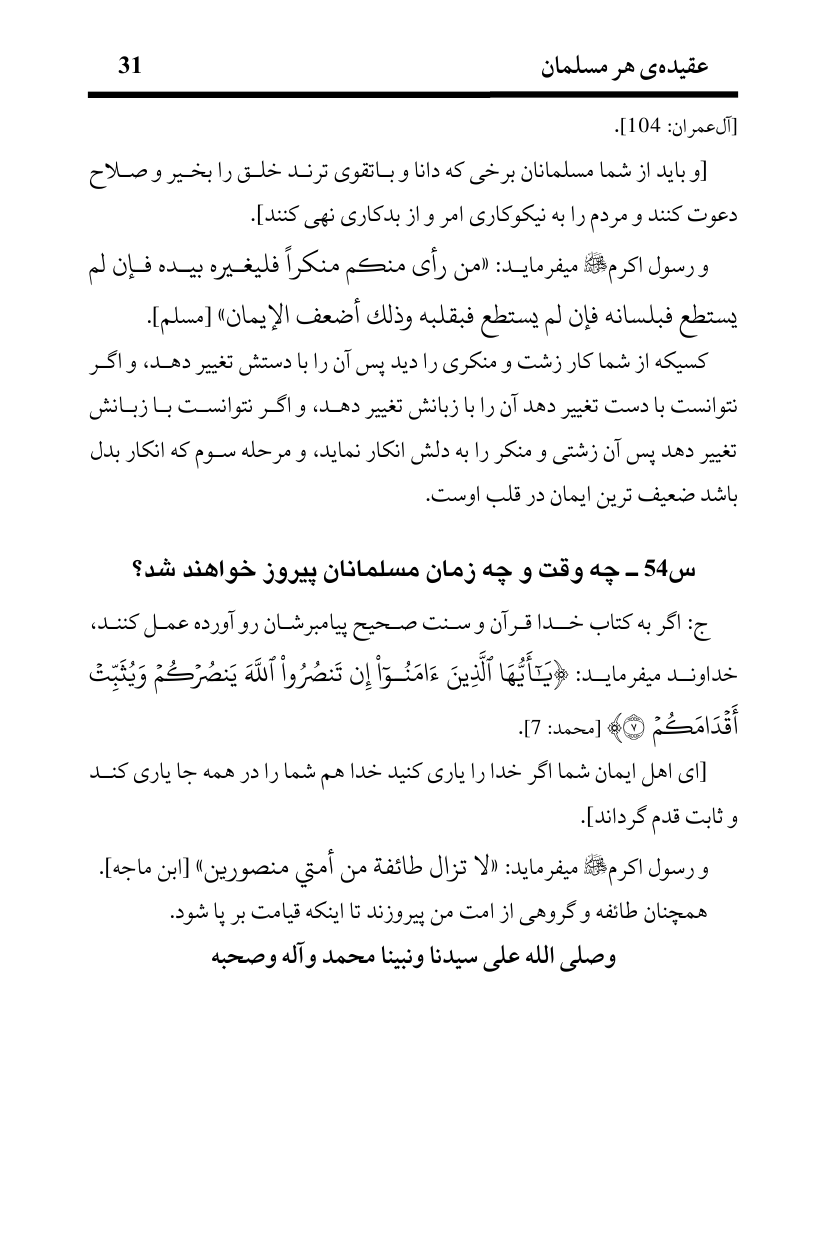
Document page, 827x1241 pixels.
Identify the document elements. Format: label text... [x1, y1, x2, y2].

text [اى اهل ايمان شما اگر خدا را يارى كنيد خدا هم شما را در همه جا يارى كند و ثابت قدم گرداند]. [89, 753, 738, 842]
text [89, 106, 738, 151]
text همچنان طائفه و گروهى از امت من پيروزند تا اينكه قيامت بر پا شود. [89, 893, 738, 937]
text كسيكه از شما كار زشت و منكرى را ديد پس آن را با دستش تغيير دهد، و اگر نتوانست با دست تغيير دهد آن را با زبانش تغيير دهد، و اگر نتوانست با زبانش تغيير دهد پس آن زشتى و منكر را به دلش انكار نمايد، و مرحله سـوم كه انكار بدل باشد ضعيف ترين ايمان در قلب اوست. [89, 342, 738, 520]
text و رسول اكرم مى‏فرمايد: «من رأى منكم منكراً فليغيره بيده فإن لم يستطع فبلسانه فإن لم يستطع فبقلبه وذلك أضعف الإيمان» [مسلم]. [89, 240, 738, 342]
text [و بايد از شما مسلمانان برخى كه دانا و باتقوى ترند خلق را بخير و صلاح دعوت كنند و مردم را به نيكوكارى امر و از بدكارى نهى كنند]. [89, 151, 738, 240]
text وصلى الله على سيدنا ونبينا محمد وآله وصحبه [89, 937, 738, 982]
text س54 ـ چه وقت و چه زمان مسلمانان پيروز خواهند شد؟ [89, 545, 738, 595]
text ج: اگر به كتاب خـدا قرآن و سنت صحيح پيامبرشان رو آورده عمل كنند، خداوند مى‏فرمايد: ﴿يَٰٓأَيُّهَا ٱلَّذِينَ ءَامَنُوٓاْ إِن تَنصُرُواْ ٱللَّهَ يَنصُرۡكُمۡ وَيُثَبِّتۡ أَقۡدَامَكُمۡ ٧﴾ [محمد: 7]. [89, 603, 738, 753]
text و رسول اكرم مى‏فرمايد: «لا تزال طائفة من أمتي منصورين» [ابن ماجه]. [89, 842, 738, 893]
